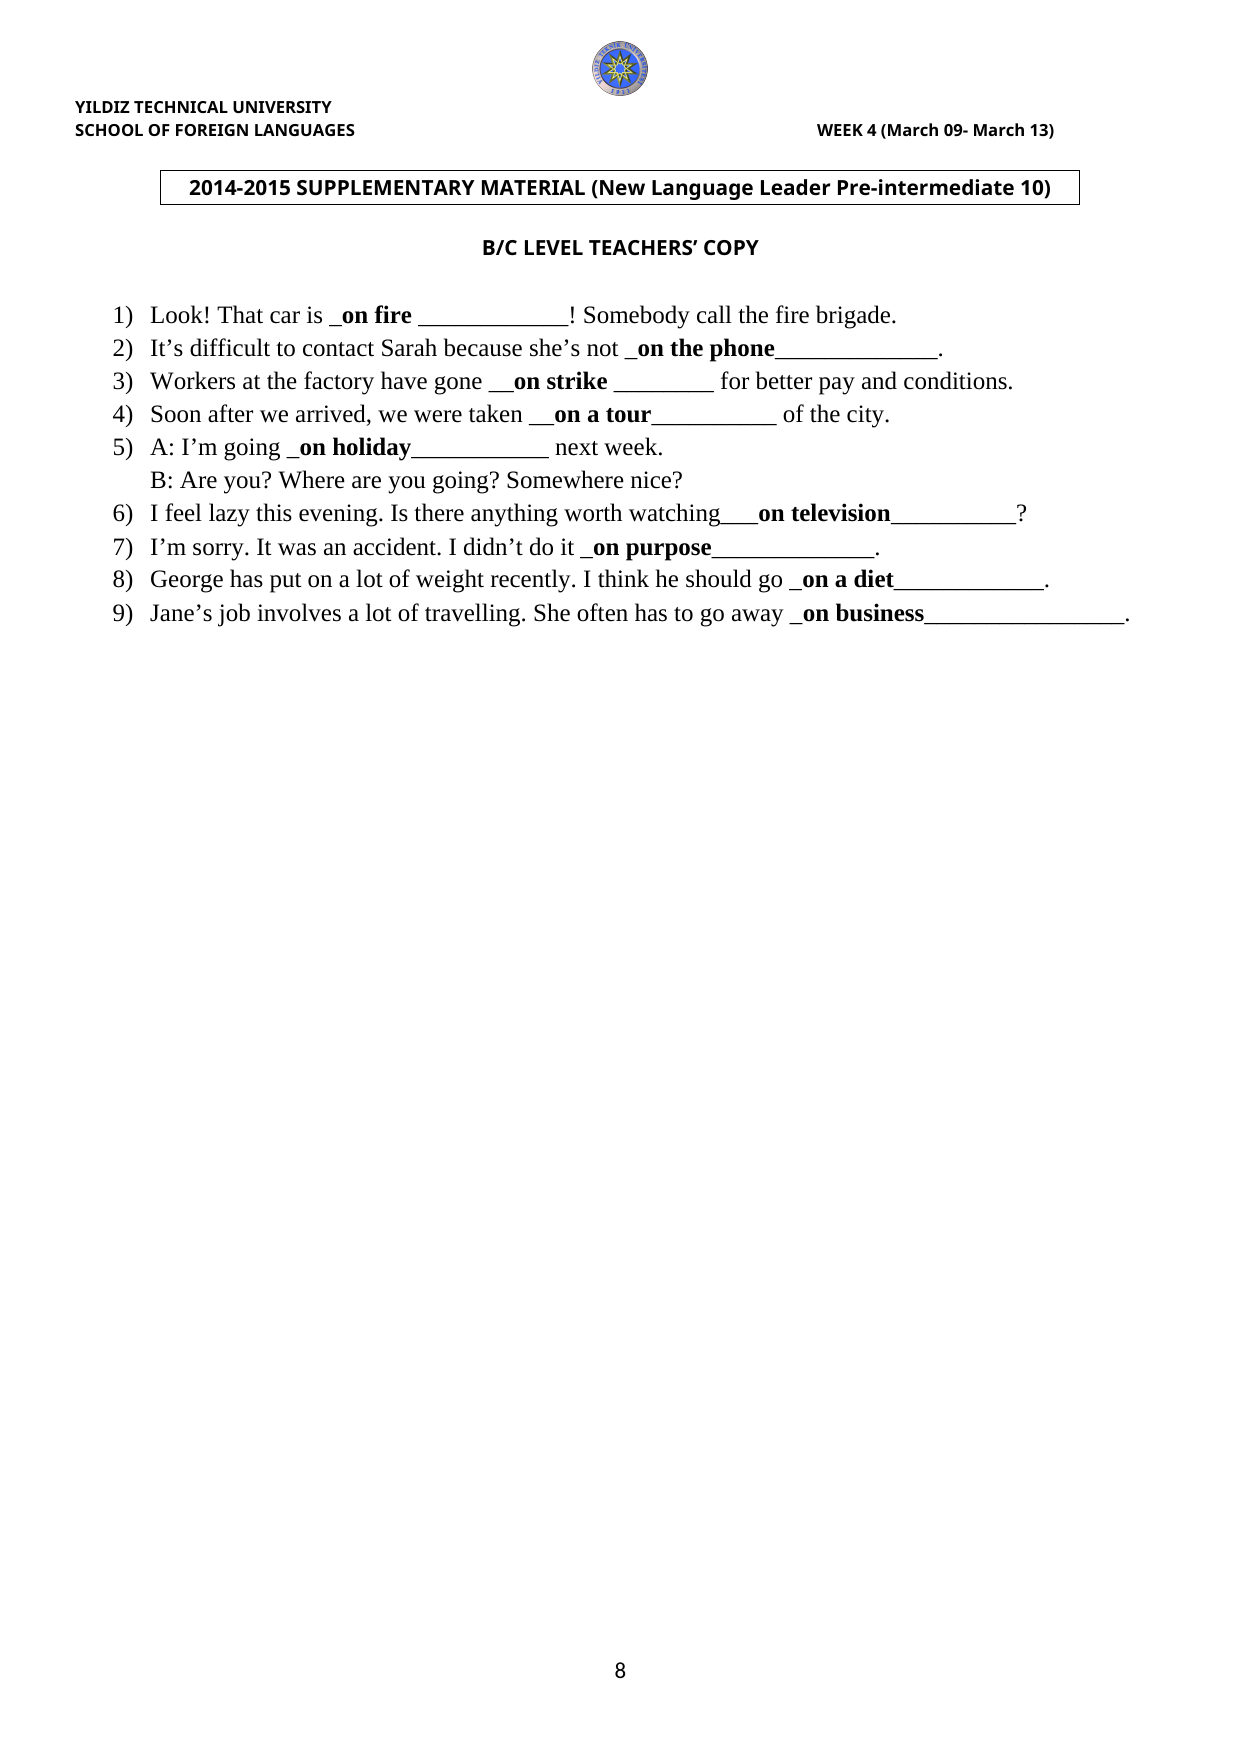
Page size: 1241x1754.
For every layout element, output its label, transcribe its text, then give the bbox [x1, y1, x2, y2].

list I’m sorry. It was an accident. I didn’t do it _on purpose_____________. [112, 532, 1165, 560]
list It’s difficult to contact Sarah because she’s not _on the phone_____________. [112, 333, 1165, 362]
picture [592, 41, 648, 96]
list B: Are you? Where are you going? Somewhere nice? [150, 466, 1165, 494]
list Look! That car is _on fire ____________! Somebody call the fire brigade. [112, 300, 1165, 329]
list Soon after we arrived, we were taken __on a tour__________ of the city. [112, 399, 1165, 428]
list A: I’m going _on holiday___________ next week. [112, 432, 1165, 461]
list Jane’s job involves a lot of travelling. She often has to go away _on business________________. [112, 598, 1165, 626]
list George has put on a lot of weight recently. I think he should go _on a diet____________. [112, 564, 1165, 593]
list I feel lazy this evening. Is there anything worth watching___on television__________? [112, 498, 1165, 527]
list Workers at the factory have gone __on strike ________ for better pay and conditions. [112, 366, 1165, 395]
